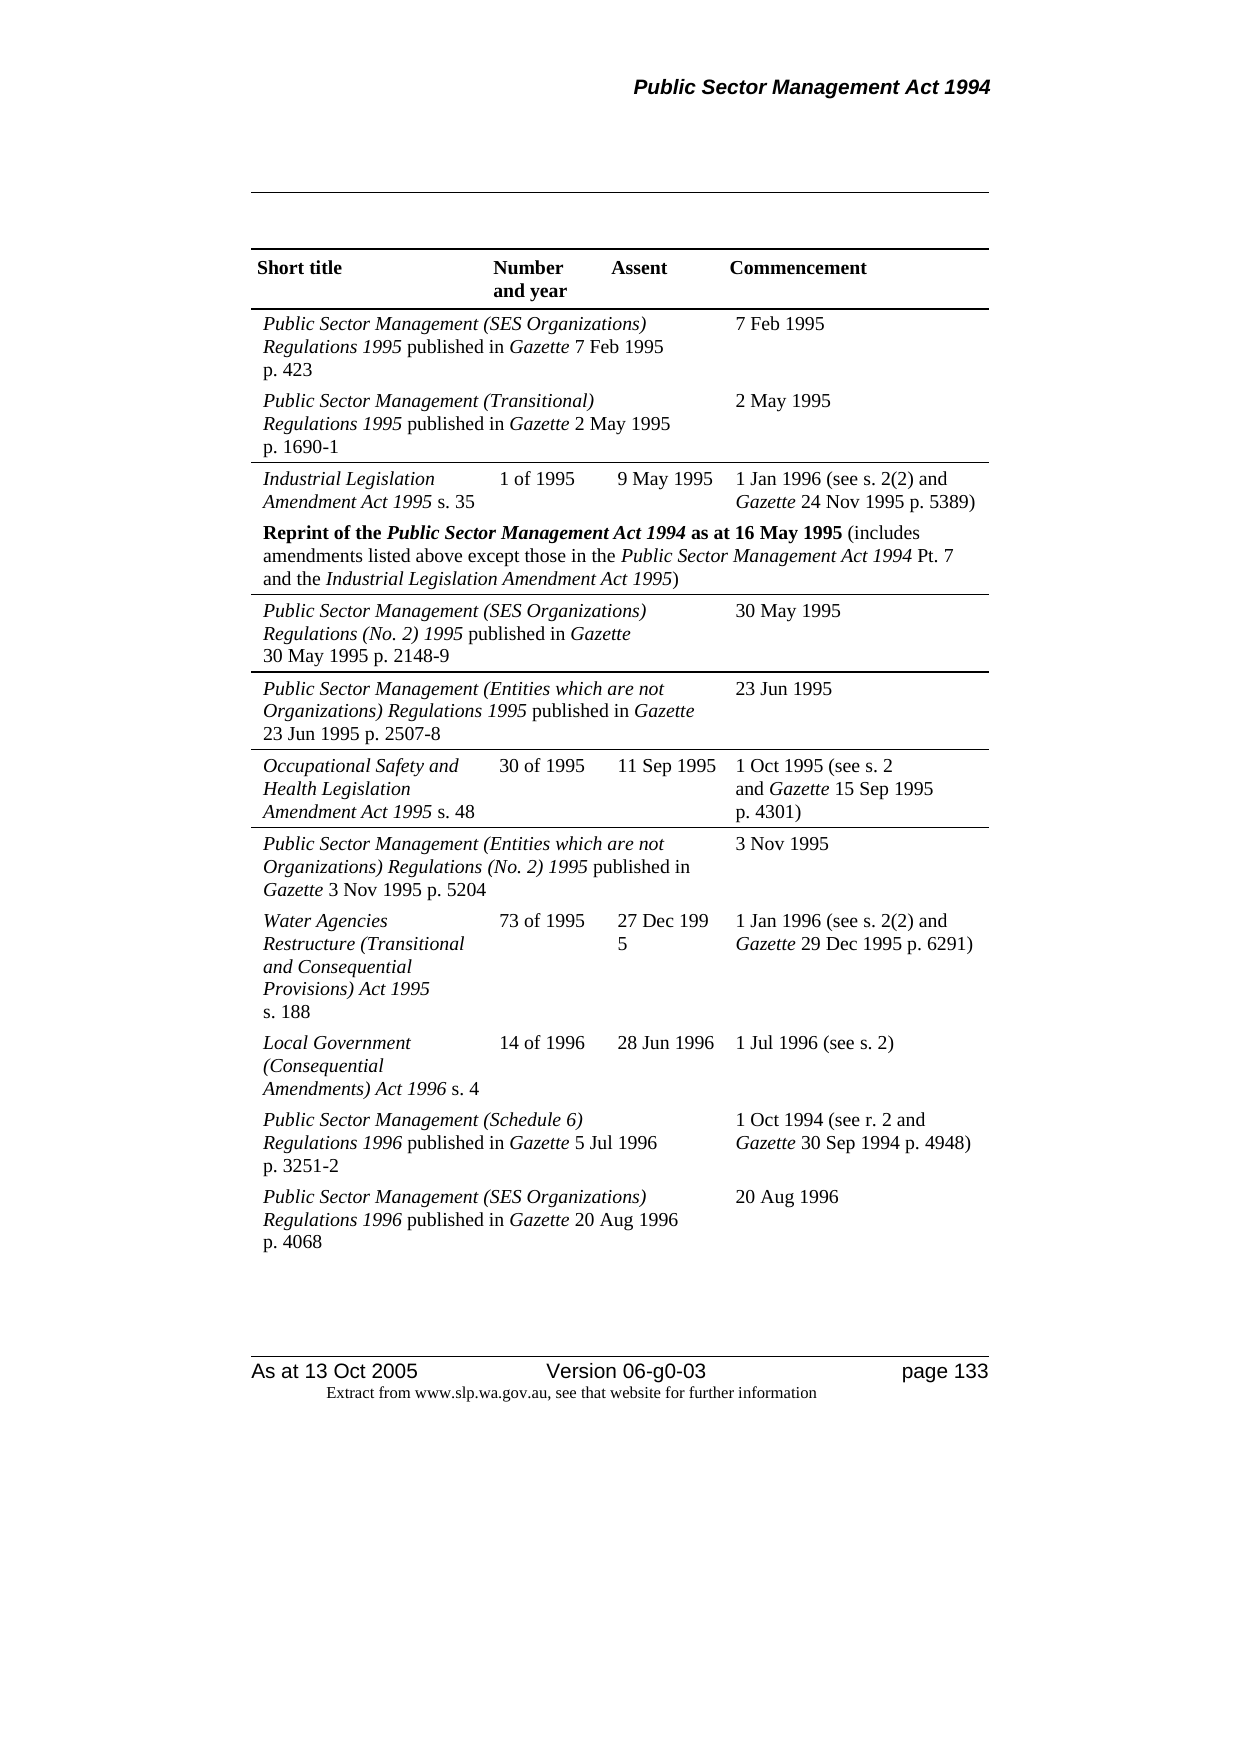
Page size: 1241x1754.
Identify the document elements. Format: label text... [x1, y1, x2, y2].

table_cell Public Sector Management (Entities which are not Organizations) Regulations (No. 2) 1995 published in Gazette 3 Nov 1995 p. 5204 [251, 828, 723, 905]
table_header Assent [605, 250, 723, 308]
table_cell Water Agencies Restructure (Transitional and Consequential Provisions) Act 1995 s. 188 [251, 905, 487, 1027]
table_cell 73 of 1995 [487, 905, 605, 1027]
table_cell 30 of 1995 [487, 750, 605, 827]
table_cell Public Sector Management (SES Organizations) Regulations 1996 published in Gazette 20 Aug 1996 p. 4068 [251, 1181, 723, 1257]
table_cell 27 Dec 1995 [605, 905, 723, 1027]
table_cell 11 Sep 1995 [605, 750, 723, 827]
table_cell 1 Jan 1996 (see s. 2(2) and Gazette 24 Nov 1995 p. 5389) [724, 463, 989, 517]
table_cell Public Sector Management (Schedule 6) Regulations 1996 published in Gazette 5 Jul 1996 p. 3251-2 [251, 1104, 723, 1181]
table_cell 28 Jun 1996 [605, 1027, 723, 1104]
table_cell 3 Nov 1995 [724, 828, 989, 905]
table_header Short title [251, 250, 487, 308]
table_cell Reprint of the Public Sector Management Act 1994 as at 16 May 1995 (includes amendments listed above except those in the Public Sector Management Act 1994 Pt. 7 and the Industrial Legislation Amendment Act 1995) [251, 517, 989, 593]
table_cell Occupational Safety and Health Legislation Amendment Act 1995 s. 48 [251, 750, 487, 827]
table_cell 1 Jan 1996 (see s. 2(2) and Gazette 29 Dec 1995 p. 6291) [724, 905, 989, 1027]
table_header Number and year [487, 250, 605, 308]
table_cell Public Sector Management (SES Organizations) Regulations (No. 2) 1995 published in Gazette 30 May 1995 p. 2148-9 [251, 595, 723, 671]
table_cell Local Government (Consequential Amendments) Act 1996 s. 4 [251, 1027, 487, 1104]
table_cell 9 May 1995 [605, 463, 723, 517]
table_cell Public Sector Management (SES Organizations) Regulations 1995 published in Gazette 7 Feb 1995 p. 423 [251, 310, 723, 385]
table_cell 1 Oct 1994 (see r. 2 and Gazette 30 Sep 1994 p. 4948) [724, 1104, 989, 1181]
table_cell 1 Jul 1996 (see s. 2) [724, 1027, 989, 1104]
table_cell 23 Jun 1995 [724, 673, 989, 749]
table_cell 1 of 1995 [487, 463, 605, 517]
table_cell 2 May 1995 [724, 385, 989, 462]
table_cell 30 May 1995 [724, 595, 989, 671]
table_cell 14 of 1996 [487, 1027, 605, 1104]
table_cell 7 Feb 1995 [724, 310, 989, 385]
table_header Commencement [724, 250, 989, 308]
table_cell Public Sector Management (Transitional) Regulations 1995 published in Gazette 2 May 1995 p. 1690-1 [251, 385, 723, 462]
table_cell Public Sector Management (Entities which are not Organizations) Regulations 1995 published in Gazette 23 Jun 1995 p. 2507-8 [251, 673, 723, 749]
table_cell 1 Oct 1995 (see s. 2 and Gazette 15 Sep 1995 p. 4301) [724, 750, 989, 827]
table_cell Industrial Legislation Amendment Act 1995 s. 35 [251, 463, 487, 517]
table_cell 20 Aug 1996 [724, 1181, 989, 1257]
